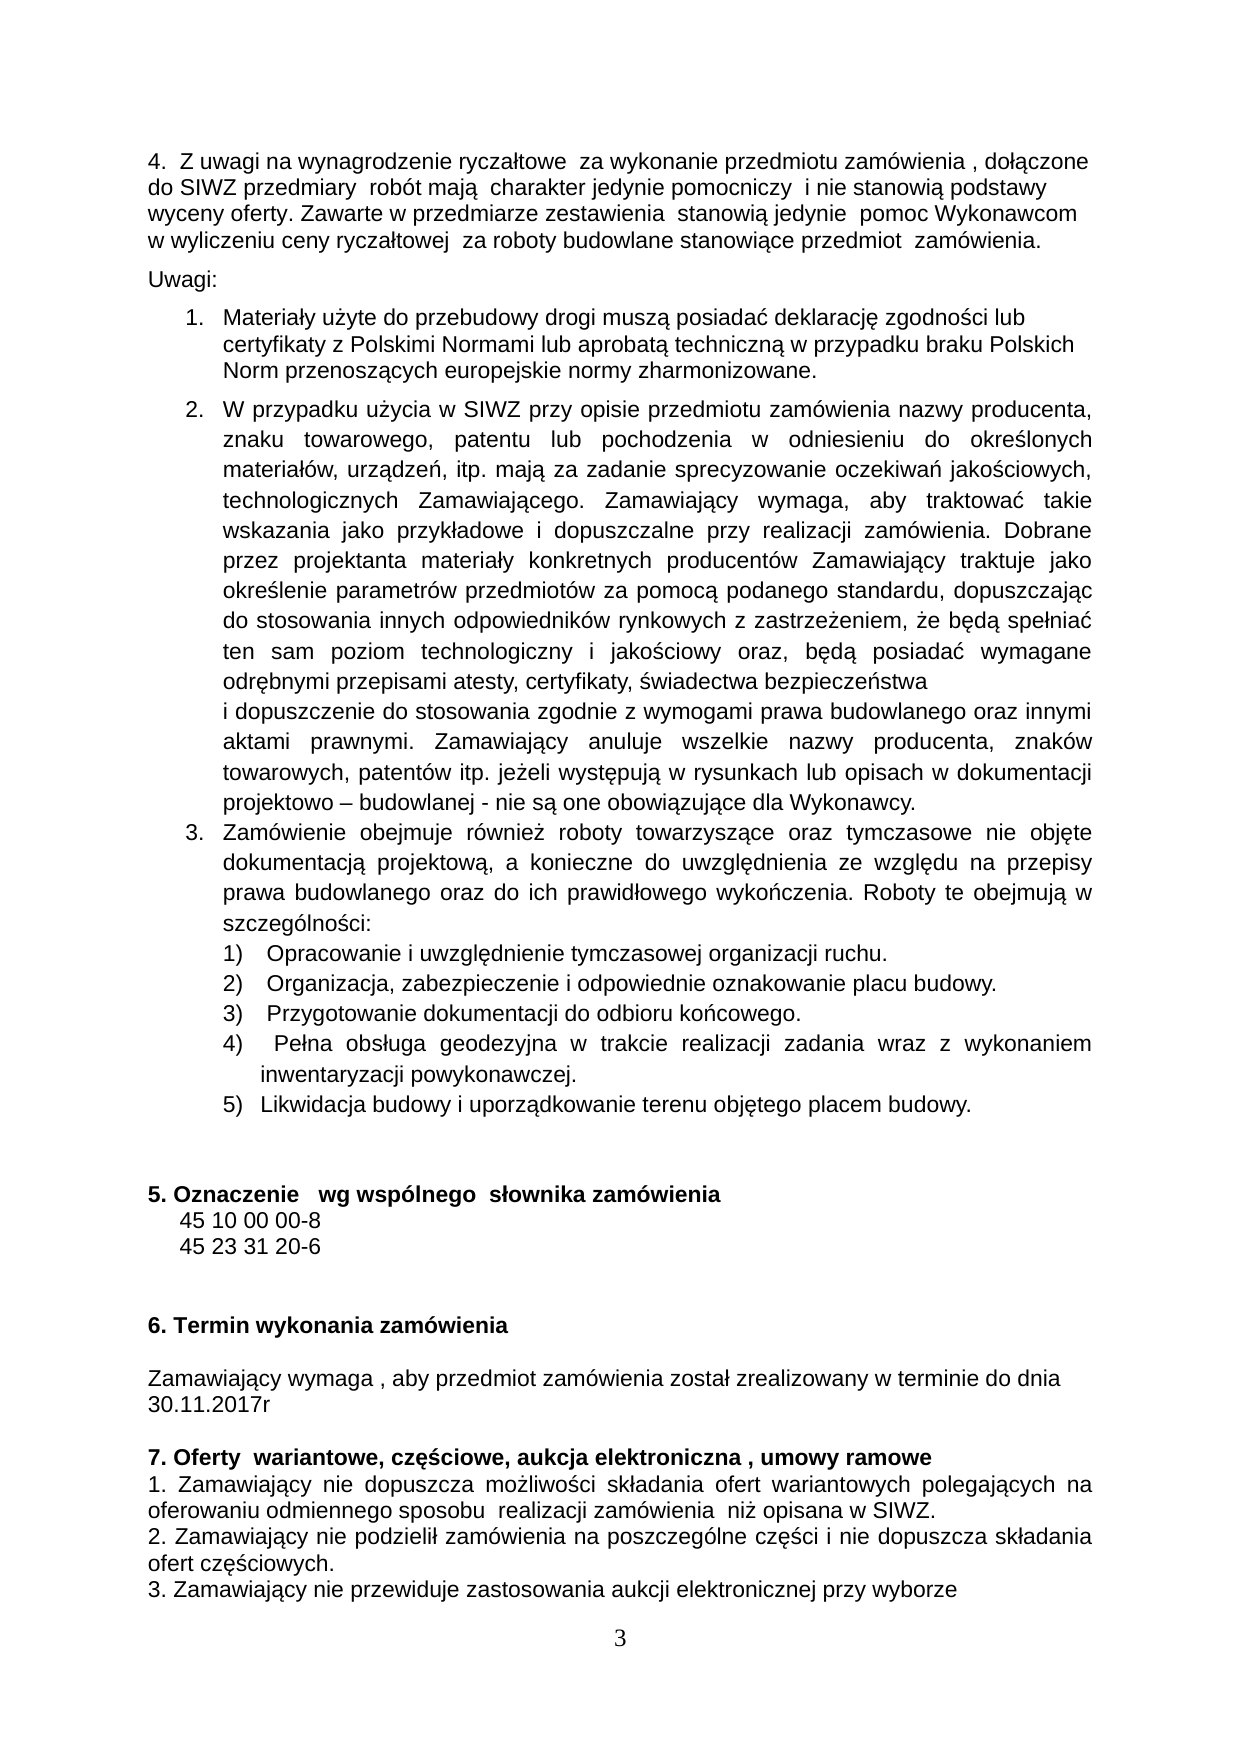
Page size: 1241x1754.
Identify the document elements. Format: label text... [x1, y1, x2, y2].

list i dopuszczenie do stosowania zgodnie z wymogami prawa budowlanego oraz innymi aktami prawnymi. Zamawiający anuluje wszelkie nazwy producenta, znaków towarowych, patentów itp. jeżeli występują w rysunkach lub opisach w dokumentacji projektowo – budowlanej - nie są one obowiązujące dla Wykonawcy. [223, 698, 1093, 815]
text 5. Oznaczenie wg wspólnego słownika zamówienia [148, 1181, 1093, 1207]
text 2. Zamawiający nie podzielił zamówienia na poszczególne części i nie dopuszcza składania ofert częściowych. [148, 1523, 1093, 1576]
list Organizacja, zabezpieczenie i odpowiednie oznakowanie placu budowy. [223, 970, 1093, 996]
list W przypadku użycia w SIWZ przy opisie przedmiotu zamówienia nazwy producenta, znaku towarowego, patentu lub pochodzenia w odniesieniu do określonych materiałów, urządzeń, itp. mają za zadanie sprecyzowanie oczekiwań jakościowych, technologicznych Zamawiającego. Zamawiający wymaga, aby traktować takie wskazania jako przykładowe i dopuszczalne przy realizacji zamówienia. Dobrane przez projektanta materiały konkretnych producentów Zamawiający traktuje jako określenie parametrów przedmiotów za pomocą podanego standardu, dopuszczając do stosowania innych odpowiedników rynkowych z zastrzeżeniem, że będą spełniać ten sam poziom technologiczny i jakościowy oraz, będą posiadać wymagane odrębnymi przepisami atesty, certyfikaty, świadectwa bezpieczeństwa [185, 396, 1093, 694]
text 4. Z uwagi na wynagrodzenie ryczałtowe za wykonanie przedmiotu zamówienia , dołączone do SIWZ przedmiary robót mają charakter jedynie pomocniczy i nie stanowią podstawy wyceny oferty. Zawarte w przedmiarze zestawienia stanowią jedynie pomoc Wykonawcom w wyliczeniu ceny ryczałtowej za roboty budowlane stanowiące przedmiot zamówienia. [148, 148, 1093, 253]
list Opracowanie i uwzględnienie tymczasowej organizacji ruchu. [223, 940, 1093, 966]
list Pełna obsługa geodezyjna w trakcie realizacji zadania wraz z wykonaniem inwentaryzacji powykonawczej. [223, 1030, 1093, 1087]
list Przygotowanie dokumentacji do odbioru końcowego. [223, 1000, 1093, 1026]
text Zamawiający wymaga , aby przedmiot zamówienia został zrealizowany w terminie do dnia 30.11.2017r [148, 1365, 1093, 1418]
list Materiały użyte do przebudowy drogi muszą posiadać deklarację zgodności lub certyfikaty z Polskimi Normami lub aprobatą techniczną w przypadku braku Polskich Norm przenoszących europejskie normy zharmonizowane. [185, 304, 1093, 383]
text 45 10 00 00-8 [148, 1207, 1093, 1233]
list Zamówienie obejmuje również roboty towarzyszące oraz tymczasowe nie objęte dokumentacją projektową, a konieczne do uwzględnienia ze względu na przepisy prawa budowlanego oraz do ich prawidłowego wykończenia. Roboty te obejmują w szczególności: [185, 819, 1093, 936]
text 45 23 31 20-6 [148, 1233, 1093, 1260]
list Likwidacja budowy i uporządkowanie terenu objętego placem budowy. [223, 1091, 1093, 1117]
text 3. Zamawiający nie przewiduje zastosowania aukcji elektronicznej przy wyborze [148, 1576, 1093, 1602]
text 7. Oferty wariantowe, częściowe, aukcja elektroniczna , umowy ramowe [148, 1444, 1093, 1471]
text Uwagi: [148, 266, 1093, 292]
text 1. Zamawiający nie dopuszcza możliwości składania ofert wariantowych polegających na oferowaniu odmiennego sposobu realizacji zamówienia niż opisana w SIWZ. [148, 1471, 1093, 1523]
text 6. Termin wykonania zamówienia [148, 1312, 1093, 1339]
